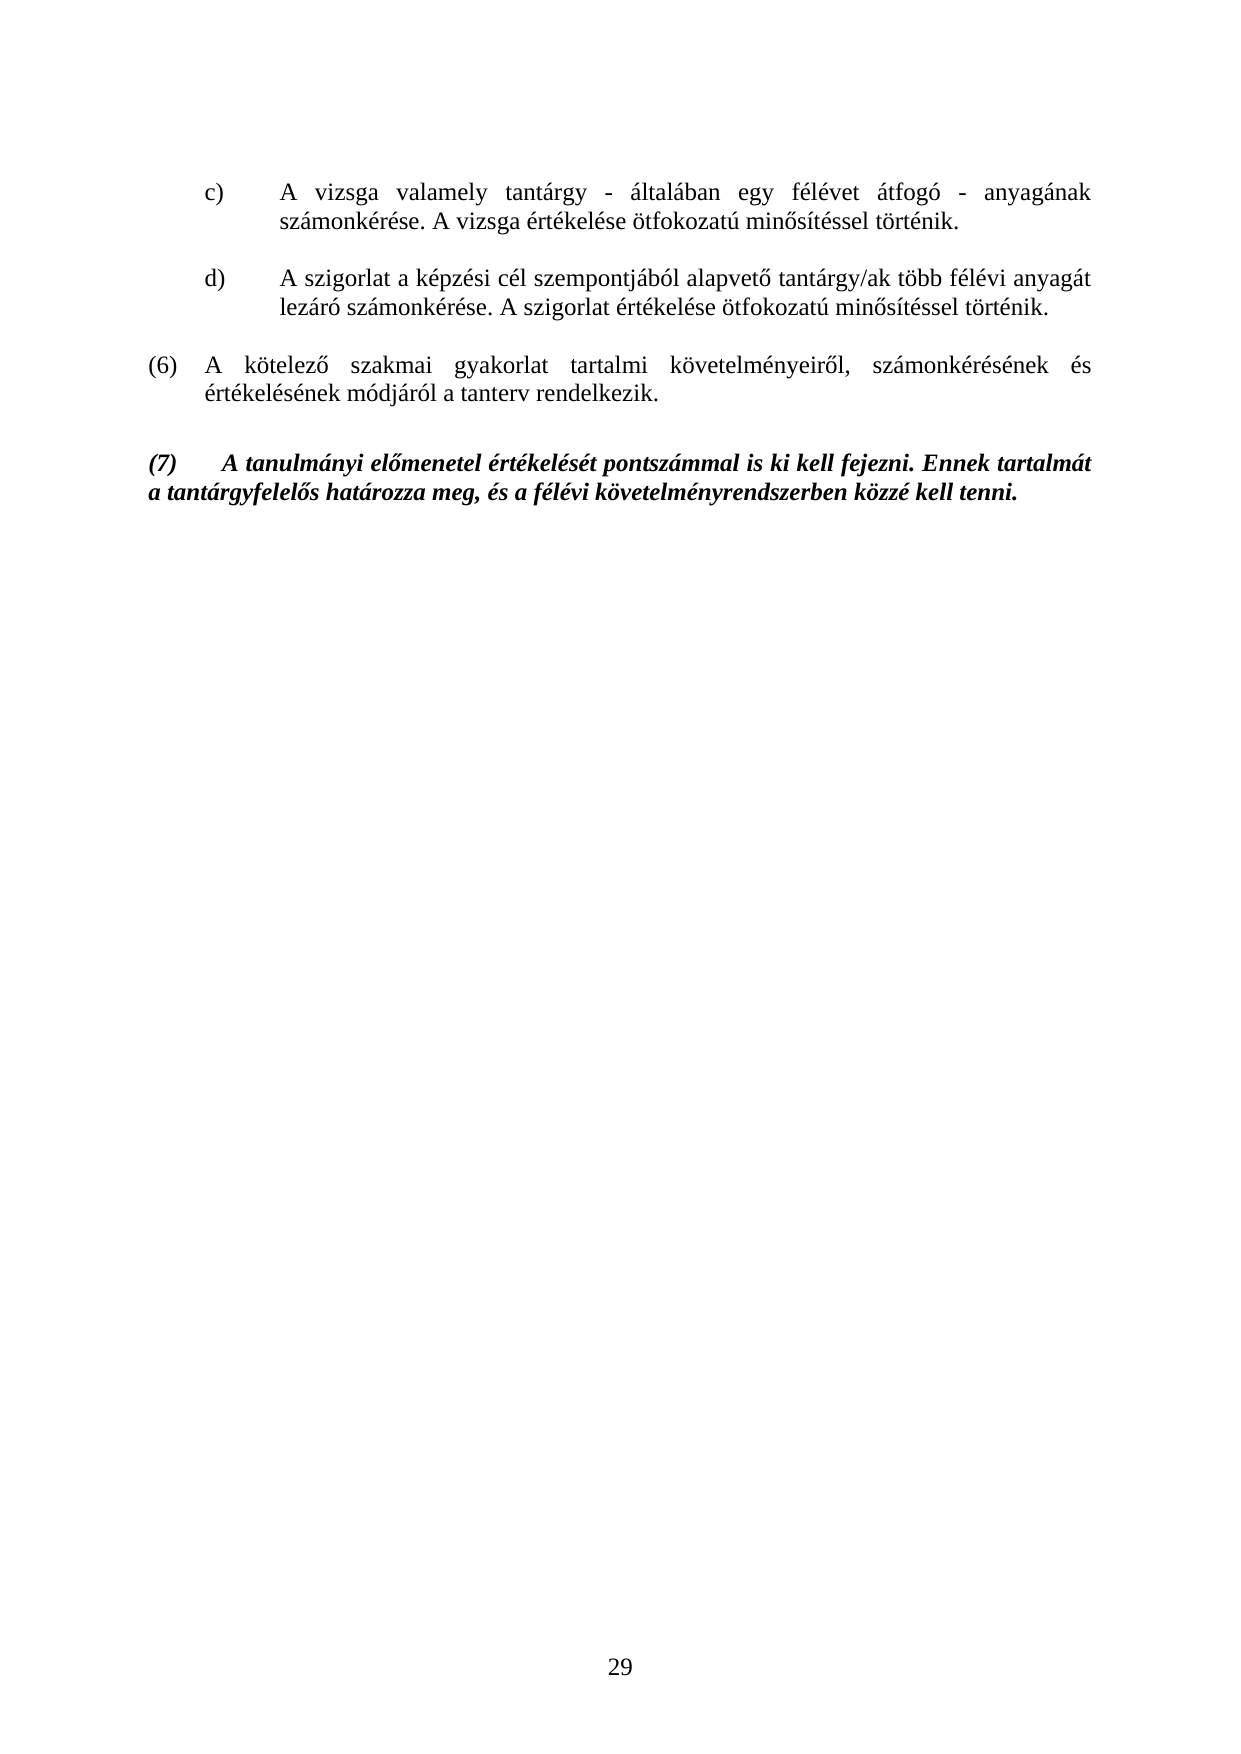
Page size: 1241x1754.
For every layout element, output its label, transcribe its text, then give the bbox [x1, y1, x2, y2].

list A tanulmányi előmenetel értékelését pontszámmal is ki kell fejezni. Ennek tartalmát a tantárgyfelelős határozza meg, és a félévi követelményrendszerben közzé kell tenni. [148, 448, 1092, 506]
list c) A vizsga valamely tantárgy - általában egy félévet átfogó - anyagának számonkérése. A vizsga értékelése ötfokozatú minősítéssel történik. [204, 177, 1092, 235]
list d) A szigorlat a képzési cél szempontjából alapvető tantárgy/ak több félévi anyagát lezáró számonkérése. A szigorlat értékelése ötfokozatú minősítéssel történik. [204, 263, 1092, 321]
text (6) A kötelező szakmai gyakorlat tartalmi követelményeiről, számonkérésének és értékelésének módjáról a tanterv rendelkezik. [148, 350, 1092, 407]
